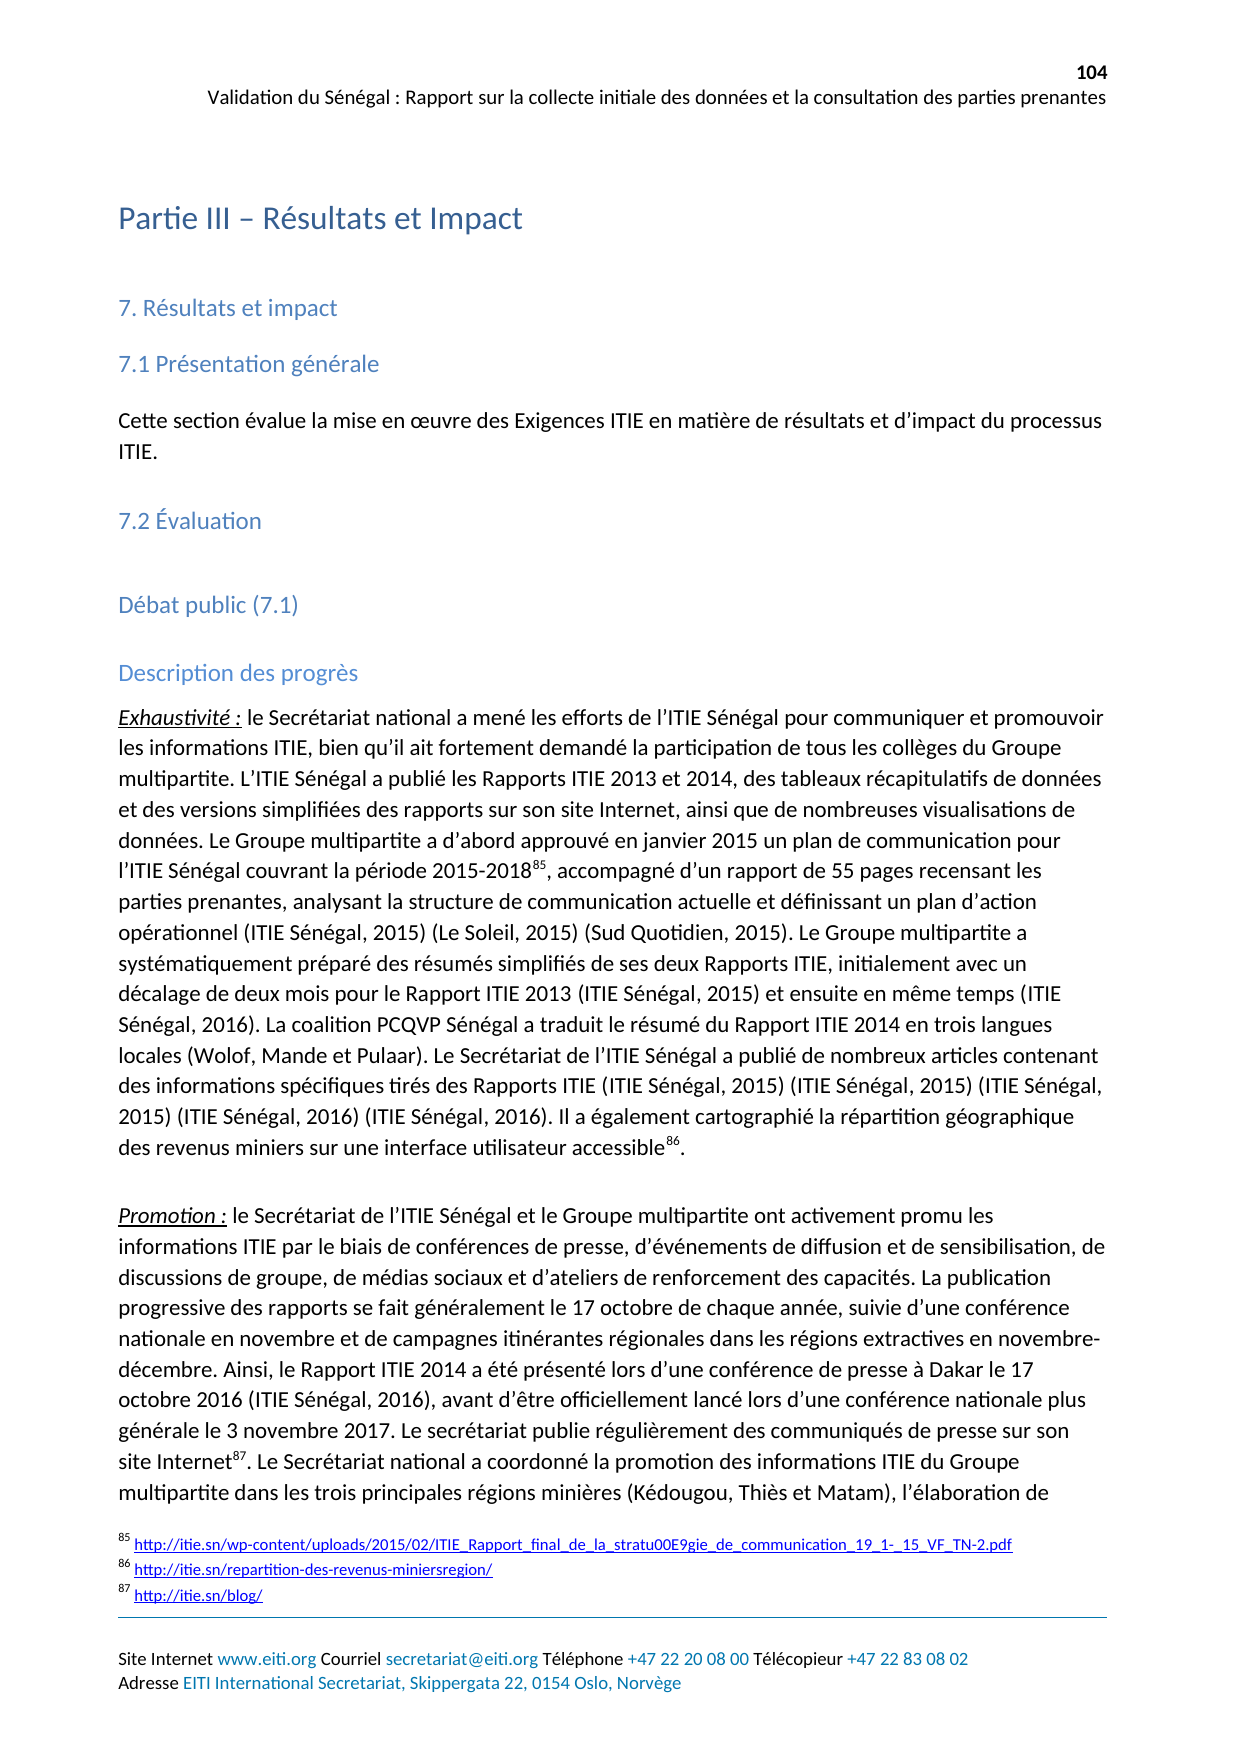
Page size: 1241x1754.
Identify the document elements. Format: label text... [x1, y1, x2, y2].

subtitle 7.1 Présentation générale [118, 348, 1107, 378]
text Cette section évalue la mise en œuvre des Exigences ITIE en matière de résultats et d’impact du processus ITIE. [118, 406, 1107, 465]
text Exhaustivité : le Secrétariat national a mené les efforts de l’ITIE Sénégal pour communiquer et promouvoir les informations ITIE, bien qu’il ait fortement demandé la participation de tous les collèges du Groupe multipartite. L’ITIE Sénégal a publié les Rapports ITIE 2013 et 2014, des tableaux récapitulatifs de données et des versions simplifiées des rapports sur son site Internet, ainsi que de nombreuses visualisations de données. Le Groupe multipartite a d’abord approuvé en janvier 2015 un plan de communication pour l’ITIE Sénégal couvrant la période 2015-2018, accompagné d’un rapport de 55 pages recensant les parties prenantes, analysant la structure de communication actuelle et définissant un plan d’action opérationnel (ITIE Sénégal, 2015) . Le Groupe multipartite a systématiquement préparé des résumés simplifiés de ses deux Rapports ITIE, initialement avec un décalage de deux mois pour le Rapport ITIE 2013 (ITIE Sénégal, 2015) et ensuite en même temps (ITIE Sénégal, 2016). La coalition PCQVP Sénégal a traduit le résumé du Rapport ITIE 2014 en trois langues locales (Wolof, Mande et Pulaar). Le Secrétariat de l’ITIE Sénégal a publié de nombreux articles contenant des informations spécifiques tirés des Rapports ITIE (ITIE Sénégal, 2015) (ITIE Sénégal, 2015) (ITIE Sénégal, 2015) (ITIE Sénégal, 2016) (ITIE Sénégal, 2016). Il a également cartographié la répartition géographique des revenus miniers sur une interface utilisateur accessible. [118, 703, 1107, 1161]
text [118, 1201, 1107, 1506]
subtitle Débat public (7.1) [118, 589, 1107, 619]
subtitle Partie III – Résultats et Impact [118, 197, 1107, 238]
subtitle Description des progrès [118, 657, 1107, 687]
picture [847, 1655, 862, 1663]
subtitle 7. Résultats et impact [118, 292, 1107, 323]
subtitle 7.2 Évaluation [118, 505, 1107, 536]
